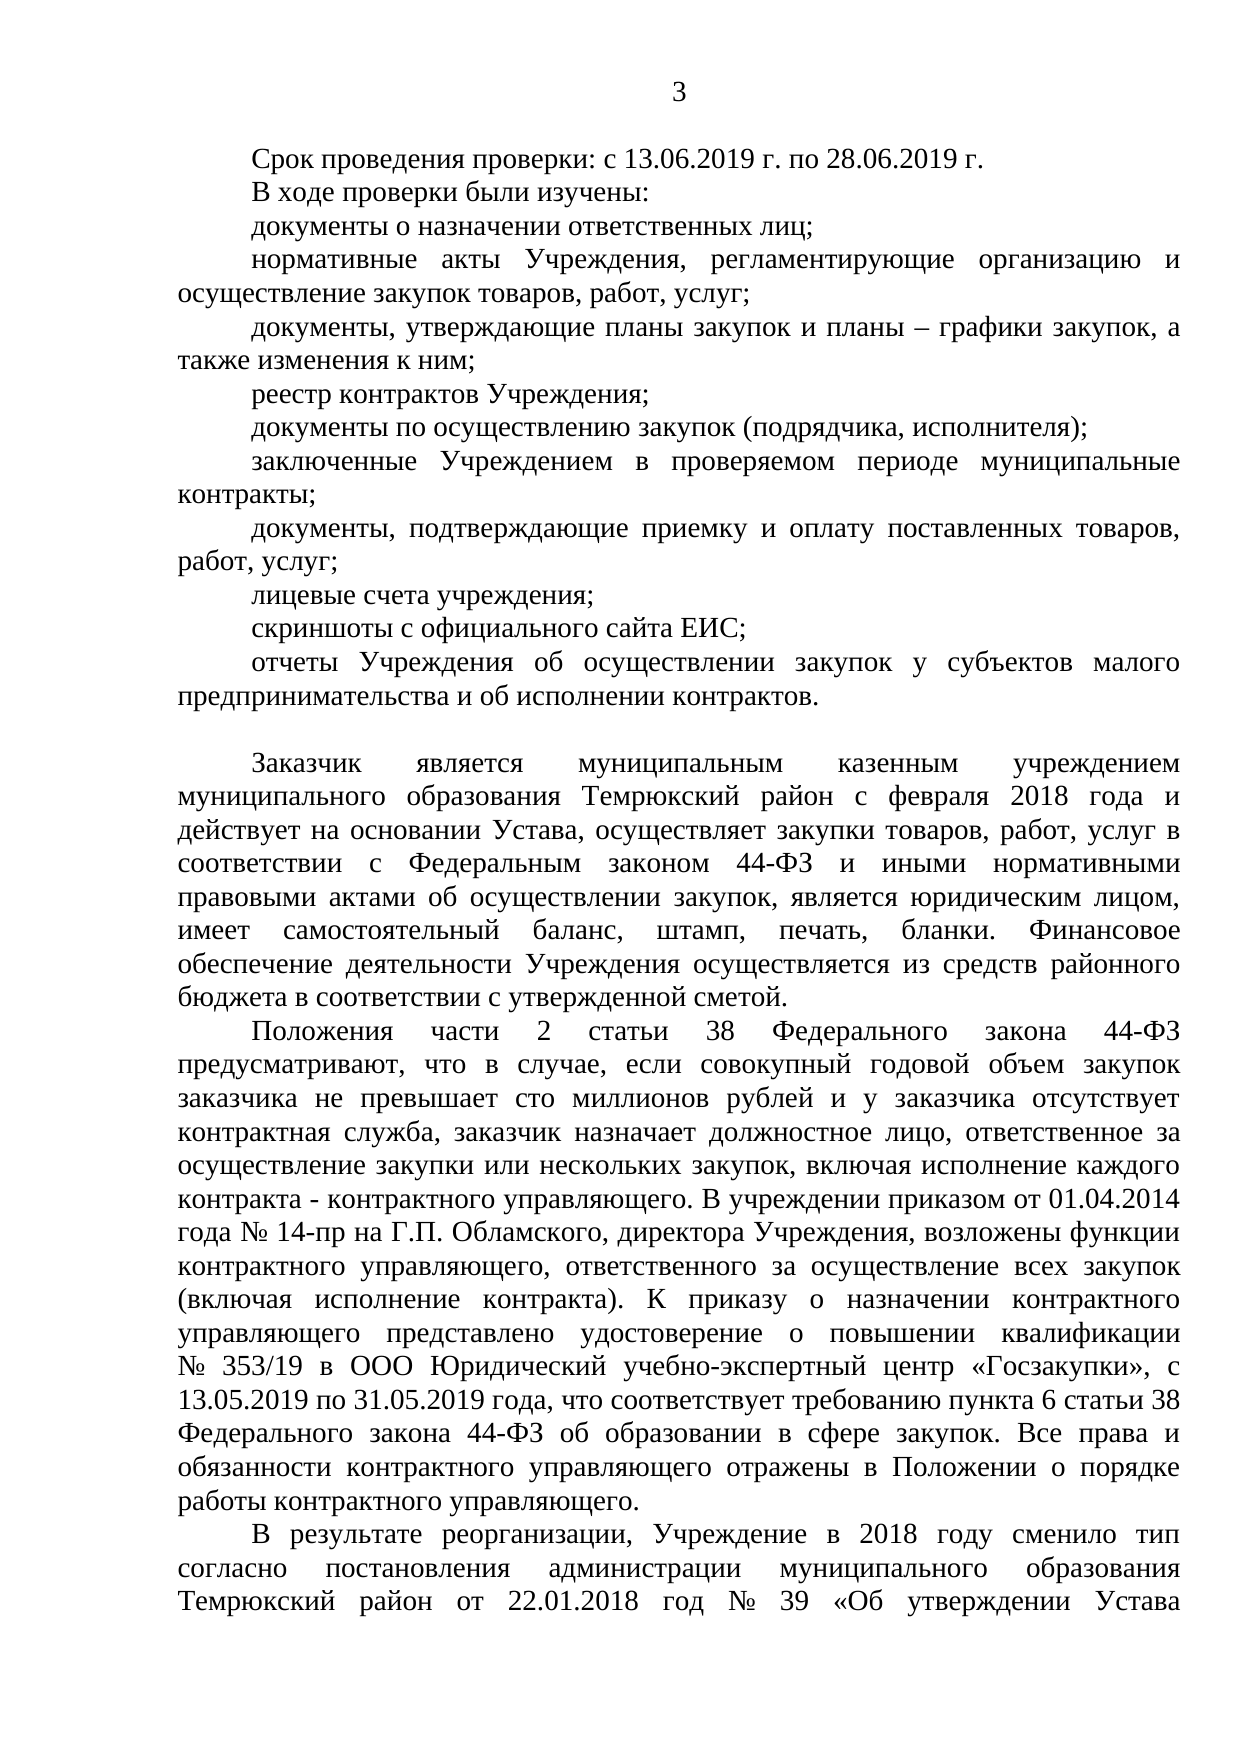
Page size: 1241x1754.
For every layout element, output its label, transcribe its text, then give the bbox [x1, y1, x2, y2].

text скриншоты с официального сайта ЕИС; [177, 611, 1181, 644]
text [177, 1516, 1181, 1617]
text Положения части 2 статьи 38 Федерального закона 44-ФЗ предусматривают, что в случае, если совокупный годовой объем закупок заказчика не превышает сто миллионов рублей и у заказчика отсутствует контрактная служба, заказчик назначает должностное лицо, ответственное за осуществление закупки или нескольких закупок, включая исполнение каждого контракта - контрактного управляющего. В учреждении приказом от 01.04.2014 года № 14-пр на Г.П. Обламского, директора Учреждения, возложены функции контрактного управляющего, ответственного за осуществление всех закупок (включая исполнение контракта). К приказу о назначении контрактного управляющего представлено удостоверение о повышении квалификации № 353/19 в ООО Юридический учебно-экспертный центр «Госзакупки», с 13.05.2019 по 31.05.2019 года, что соответствует требованию пункта 6 статьи 38 Федерального закона 44-ФЗ об образовании в сфере закупок. Все права и обязанности контрактного управляющего отражены в Положении о порядке работы контрактного управляющего. [177, 1013, 1181, 1516]
text документы о назначении ответственных лиц; [177, 208, 1181, 242]
text заключенные Учреждением в проверяемом периоде муниципальные контракты; [177, 443, 1181, 510]
text отчеты Учреждения об осуществлении закупок у субъектов малого предпринимательства и об исполнении контрактов. [177, 644, 1181, 711]
text лицевые счета учреждения; [177, 577, 1181, 611]
text нормативные акты Учреждения, регламентирующие организацию и осуществление закупок товаров, работ, услуг; [177, 242, 1181, 309]
text документы по осуществлению закупок (подрядчика, исполнителя); [177, 409, 1181, 443]
text В ходе проверки были изучены: [177, 174, 1181, 208]
text Заказчик является муниципальным казенным учреждением муниципального образования Темрюкский район с февраля 2018 года и действует на основании Устава, осуществляет закупки товаров, работ, услуг в соответствии с Федеральным законом 44-ФЗ и иными нормативными правовыми актами об осуществлении закупок, является юридическим лицом, имеет самостоятельный баланс, штамп, печать, бланки. Финансовое обеспечение деятельности Учреждения осуществляется из средств районного бюджета в соответствии с утвержденной сметой. [177, 745, 1181, 1013]
text документы, подтверждающие приемку и оплату поставленных товаров, работ, услуг; [177, 510, 1181, 577]
text документы, утверждающие планы закупок и планы – графики закупок, а также изменения к ним; [177, 309, 1181, 376]
text Срок проведения проверки: с 13.06.2019 г. по 28.06.2019 г. [177, 141, 1181, 174]
text реестр контрактов Учреждения; [177, 376, 1181, 409]
